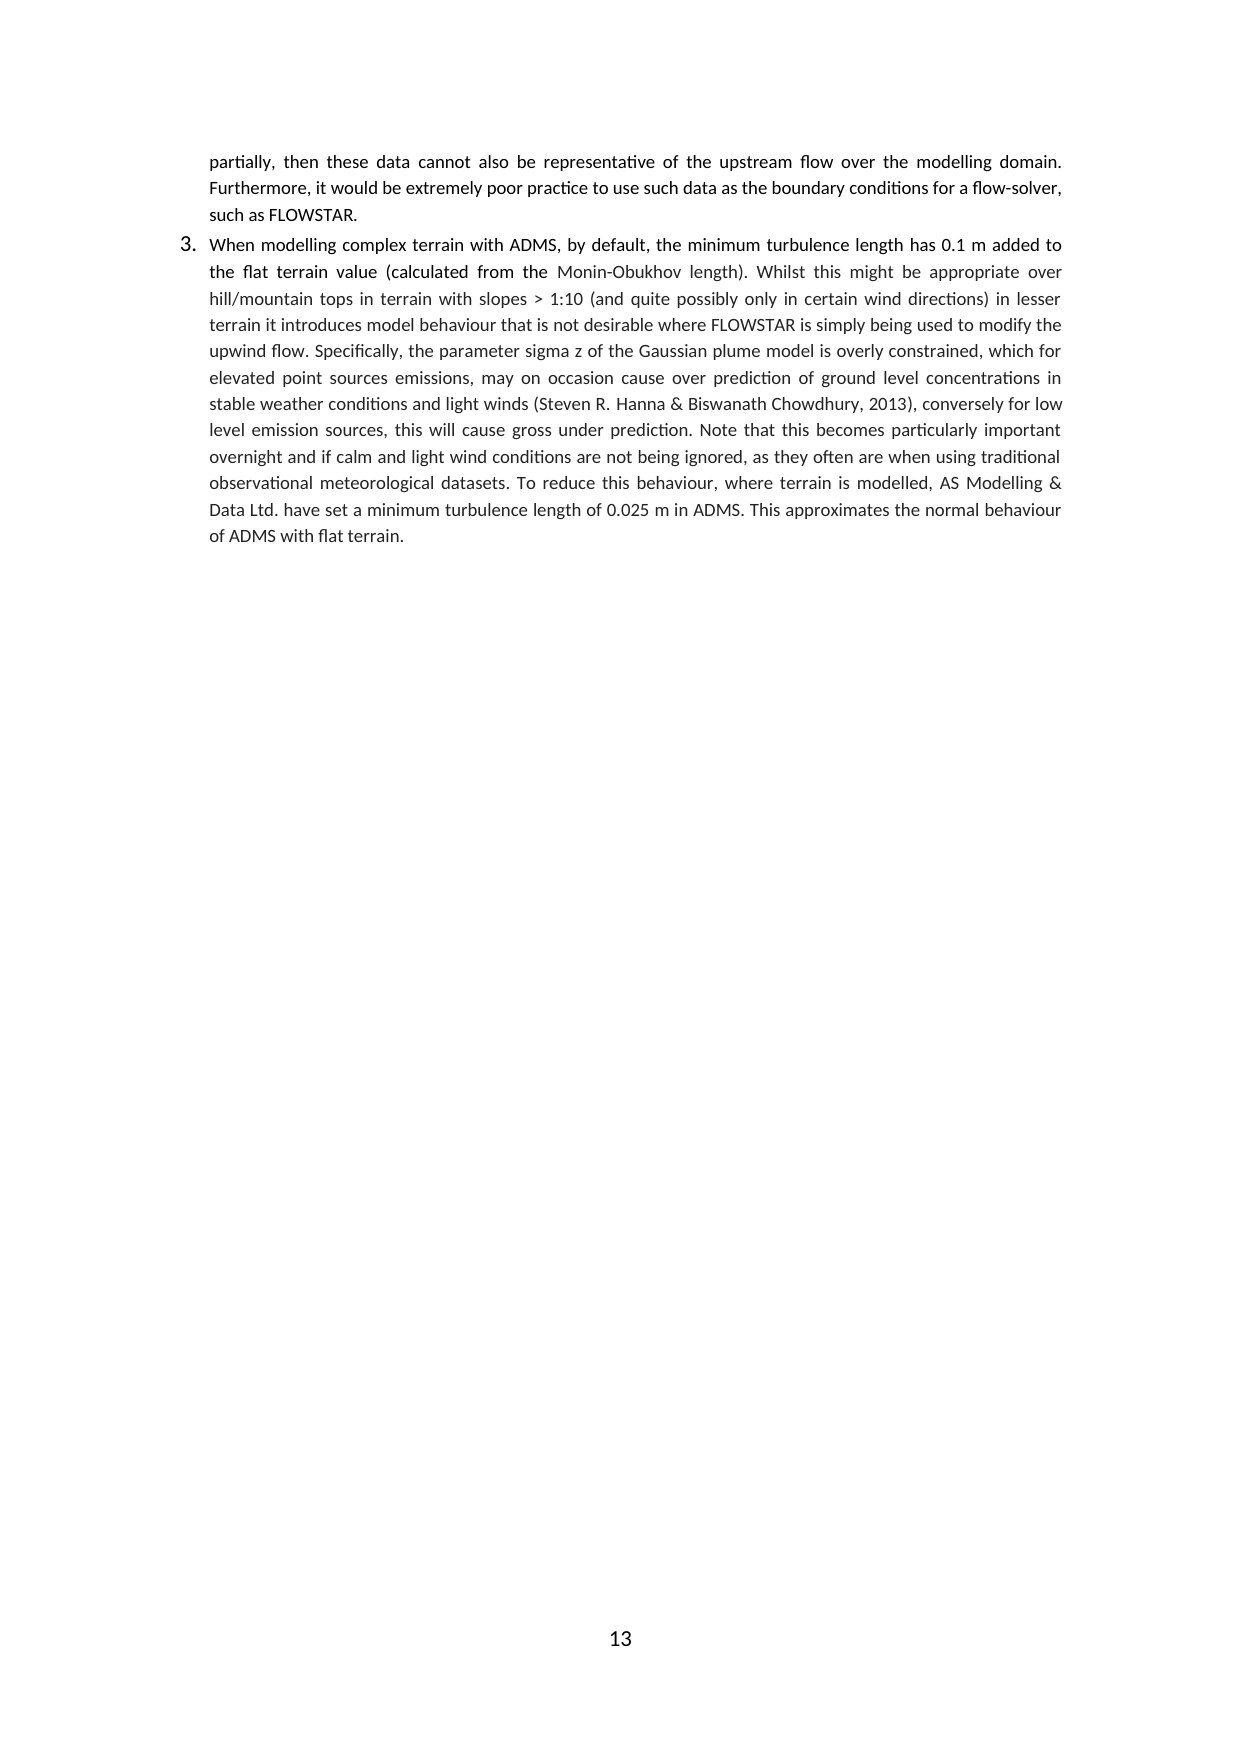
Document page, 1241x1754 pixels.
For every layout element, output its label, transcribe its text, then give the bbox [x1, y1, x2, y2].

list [179, 150, 1063, 226]
list When modelling complex terrain with ADMS, by default, the minimum turbulence length has 0.1 m added to the flat terrain value (calculated from the Monin-Obukhov length). Whilst this might be appropriate over hill/mountain tops in terrain with slopes > 1:10 (and quite possibly only in certain wind directions) in lesser terrain it introduces model behaviour that is not desirable where FLOWSTAR is simply being used to modify the upwind flow. Specifically, the parameter sigma z of the Gaussian plume model is overly constrained, which for elevated point sources emissions, may on occasion cause over prediction of ground level concentrations in stable weather conditions and light winds (Steven R. Hanna & Biswanath Chowdhury, 2013), conversely for low level emission sources, this will cause gross under prediction. Note that this becomes particularly important overnight and if calm and light wind conditions are not being ignored, as they often are when using traditional observational meteorological datasets. To reduce this behaviour, where terrain is modelled, AS Modelling & Data Ltd. have set a minimum turbulence length of 0.025 m in ADMS. This approximates the normal behaviour of ADMS with flat terrain. [179, 229, 1063, 547]
